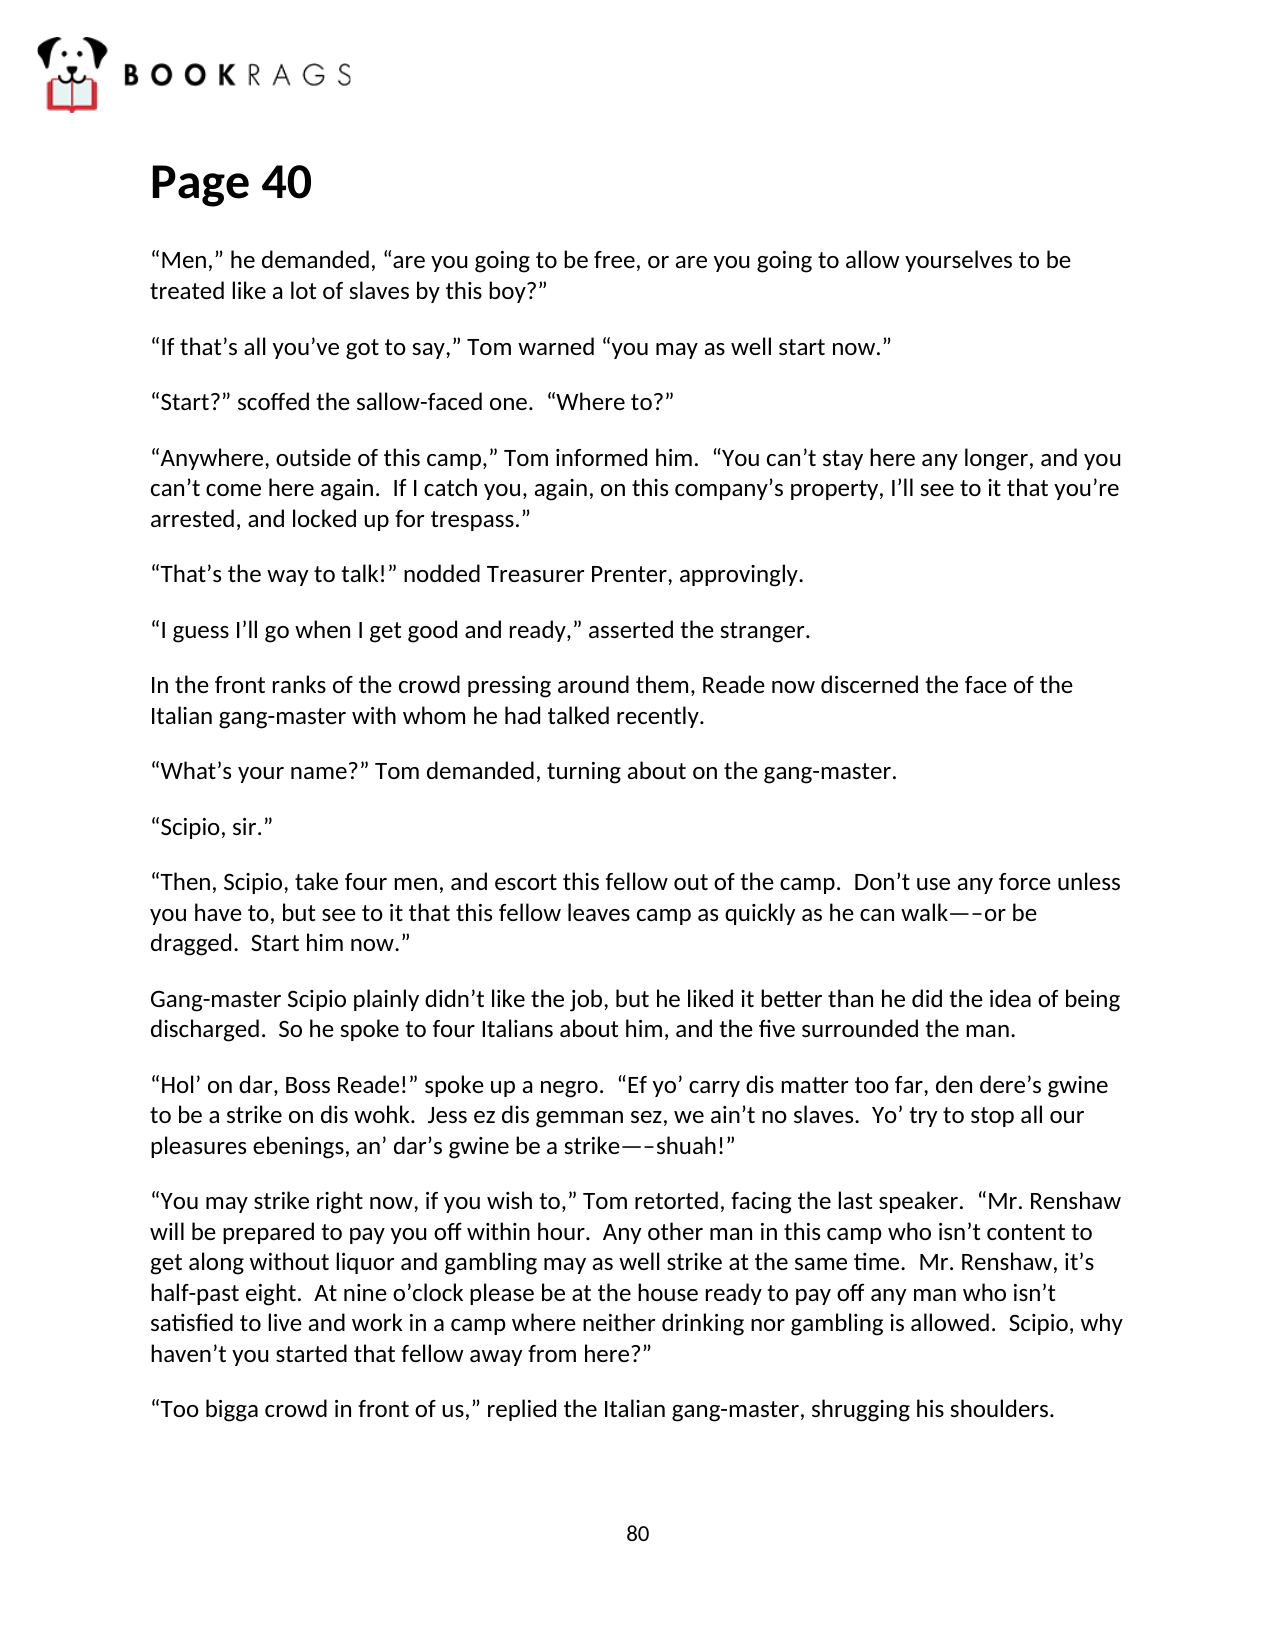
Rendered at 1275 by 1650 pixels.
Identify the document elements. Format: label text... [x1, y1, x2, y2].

text “Scipio, sir.” [150, 811, 1125, 841]
text “Hol’ on dar, Boss Reade!” spoke up a negro. “Ef yo’ carry dis matter too far, den dere’s gwine to be a strike on dis wohk. Jess ez dis gemman sez, we ain’t no slaves. Yo’ try to stop all our pleasures ebenings, an’ dar’s gwine be a strike—–­shuah!” [150, 1069, 1125, 1161]
text “That’s the way to talk!” nodded Treasurer Prenter, approvingly. [150, 558, 1125, 589]
picture [37, 37, 351, 113]
text “Men,” he demanded, “are you going to be free, or are you going to allow yourselves to be treated like a lot of slaves by this boy?” [150, 244, 1125, 306]
text “If that’s all you’ve got to say,” Tom warned “you may as well start now.” [150, 331, 1125, 361]
text Gang-master Scipio plainly didn’t like the job, but he liked it better than he did the idea of being discharged. So he spoke to four Italians about him, and the five surrounded the man. [150, 983, 1125, 1044]
text In the front ranks of the crowd pressing around them, Reade now discerned the face of the Italian gang-master with whom he had talked recently. [150, 669, 1125, 730]
text “What’s your name?” Tom demanded, turning about on the gang-master. [150, 755, 1125, 786]
text “You may strike right now, if you wish to,” Tom retorted, facing the last speaker. “Mr. Renshaw will be prepared to pay you off within hour. Any other man in this camp who isn’t content to get along without liquor and gambling may as well strike at the same time. Mr. Renshaw, it’s half-past eight. At nine o’clock please be at the house ready to pay off any man who isn’t satisfied to live and work in a camp where neither drinking nor gambling is allowed. Scipio, why haven’t you started that fellow away from here?” [150, 1186, 1125, 1369]
text “Start?” scoffed the sallow-faced one. “Where to?” [150, 386, 1125, 417]
text “Anywhere, outside of this camp,” Tom informed him. “You can’t stay here any longer, and you can’t come here again. If I catch you, again, on this company’s property, I’ll see to it that you’re arrested, and locked up for trespass.” [150, 442, 1125, 533]
text “I guess I’ll go when I get good and ready,” asserted the stranger. [150, 614, 1125, 644]
text “Then, Scipio, take four men, and escort this fellow out of the camp. Don’t use any force unless you have to, but see to it that this fellow leaves camp as quickly as he can walk—–­or be dragged. Start him now.” [150, 866, 1125, 958]
text “Too bigga crowd in front of us,” replied the Italian gang-master, shrugging his shoulders. [150, 1394, 1125, 1424]
text Page 40 [150, 150, 1125, 211]
